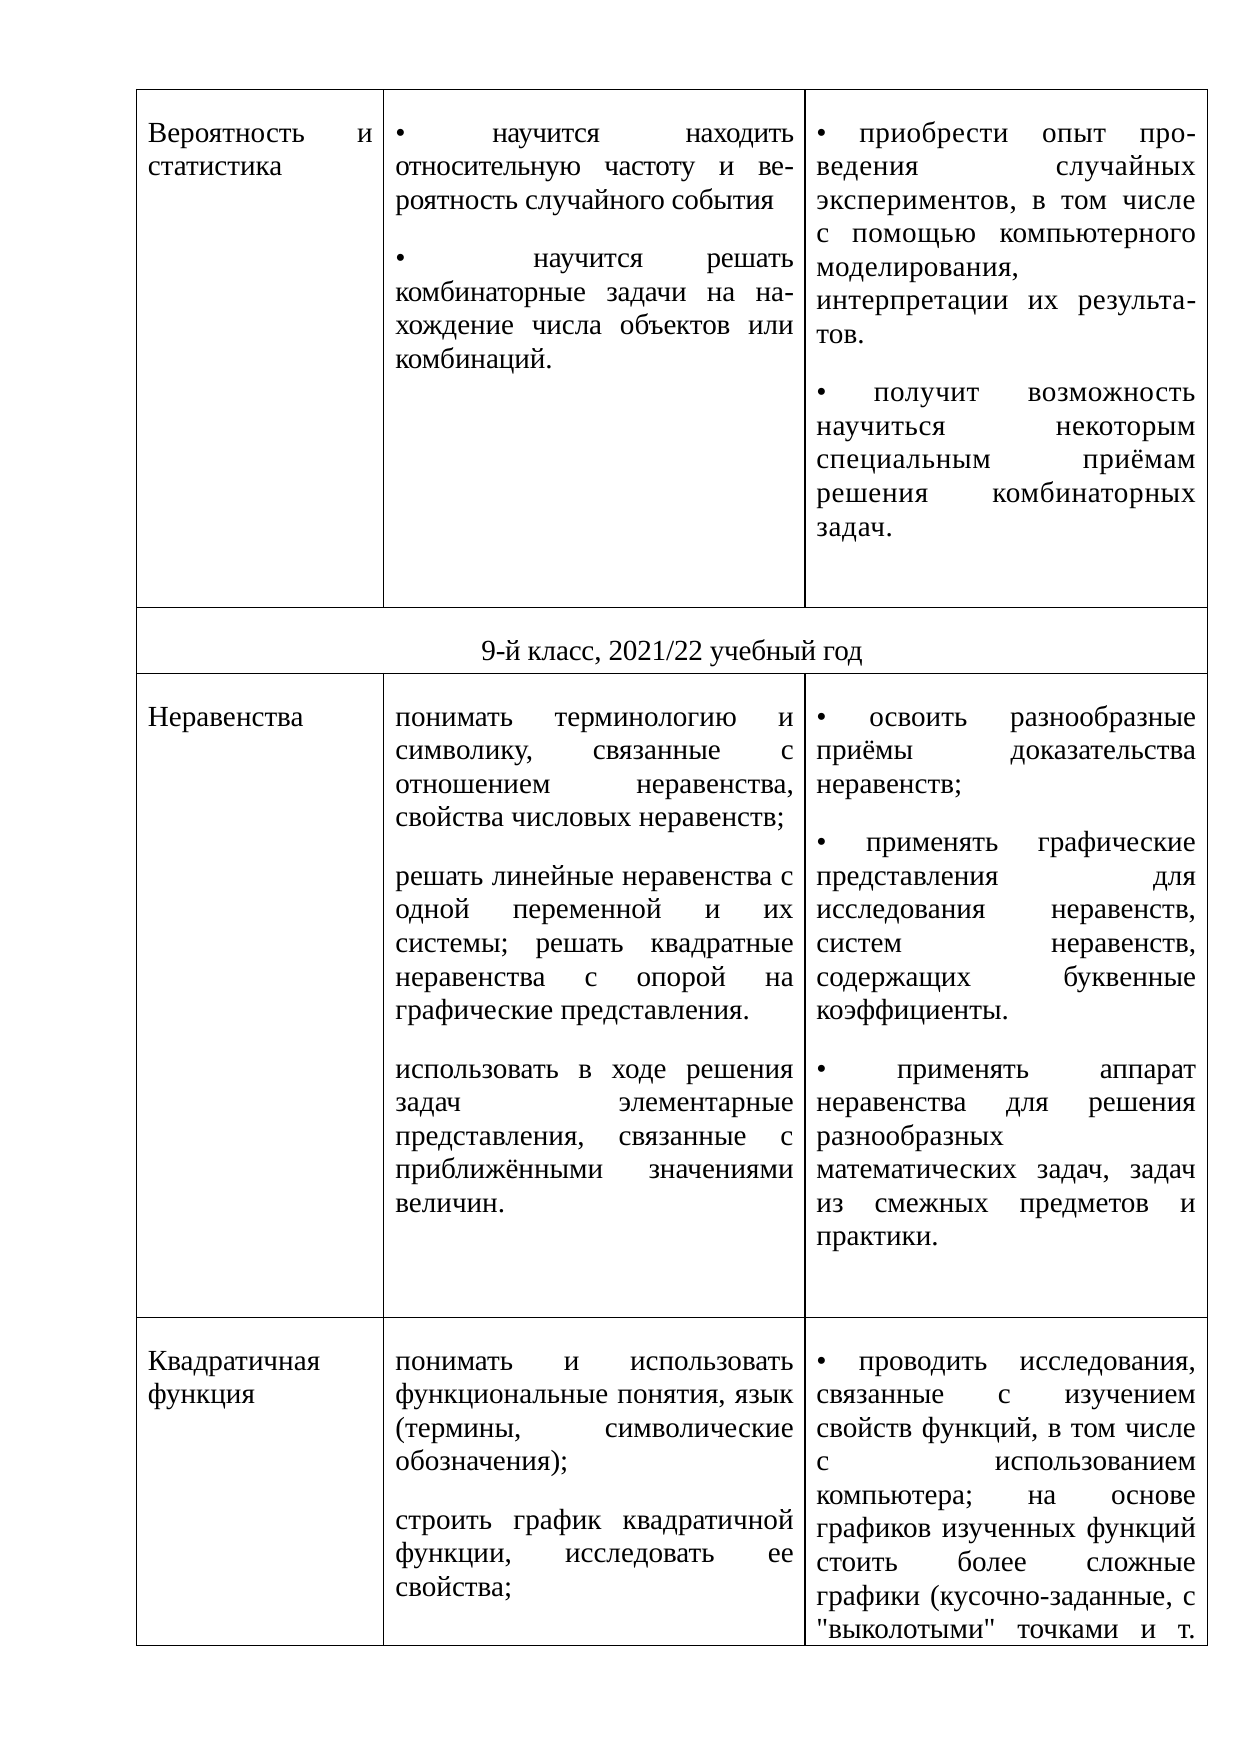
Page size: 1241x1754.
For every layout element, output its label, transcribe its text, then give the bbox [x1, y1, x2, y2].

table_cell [137, 1318, 383, 1645]
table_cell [806, 1318, 1207, 1645]
table_cell понимать терминологию и символику, связанные с отношением неравенства, свойства числовых неравенств; решать линейные неравенства с одной переменной и их системы; решать квадратные неравенства с опорой на графические представления. использовать в ходе решения задач элементарные представления, связанные с приближёнными значениями величин. [384, 674, 804, 1317]
table_cell Неравенства [137, 674, 383, 1317]
table_cell • приобрести опыт проведения случайных экспериментов, в том числе с помощью компьютерного моделирования, интерпретации их результатов. • получит возможность научиться некоторым специальным приёмам решения комбинаторных задач. [806, 90, 1207, 607]
table_cell Вероятность и статистика [137, 90, 383, 607]
table_cell 9-й класс, 2021/22 учебный год [137, 608, 1207, 673]
table_cell • научится находить относительную частоту и вероятность случайного события • научится решать комбинаторные задачи на нахождение числа объектов или комбинаций. [384, 90, 804, 607]
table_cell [384, 1318, 804, 1645]
table_cell • освоить разнообразные приёмы доказательства неравенств; • применять графические представления для исследования неравенств, систем неравенств, содержащих буквенные коэффициенты. • применять аппарат неравенства для решения разнообразных математических задач, задач из смежных предметов и практики. [806, 674, 1207, 1317]
